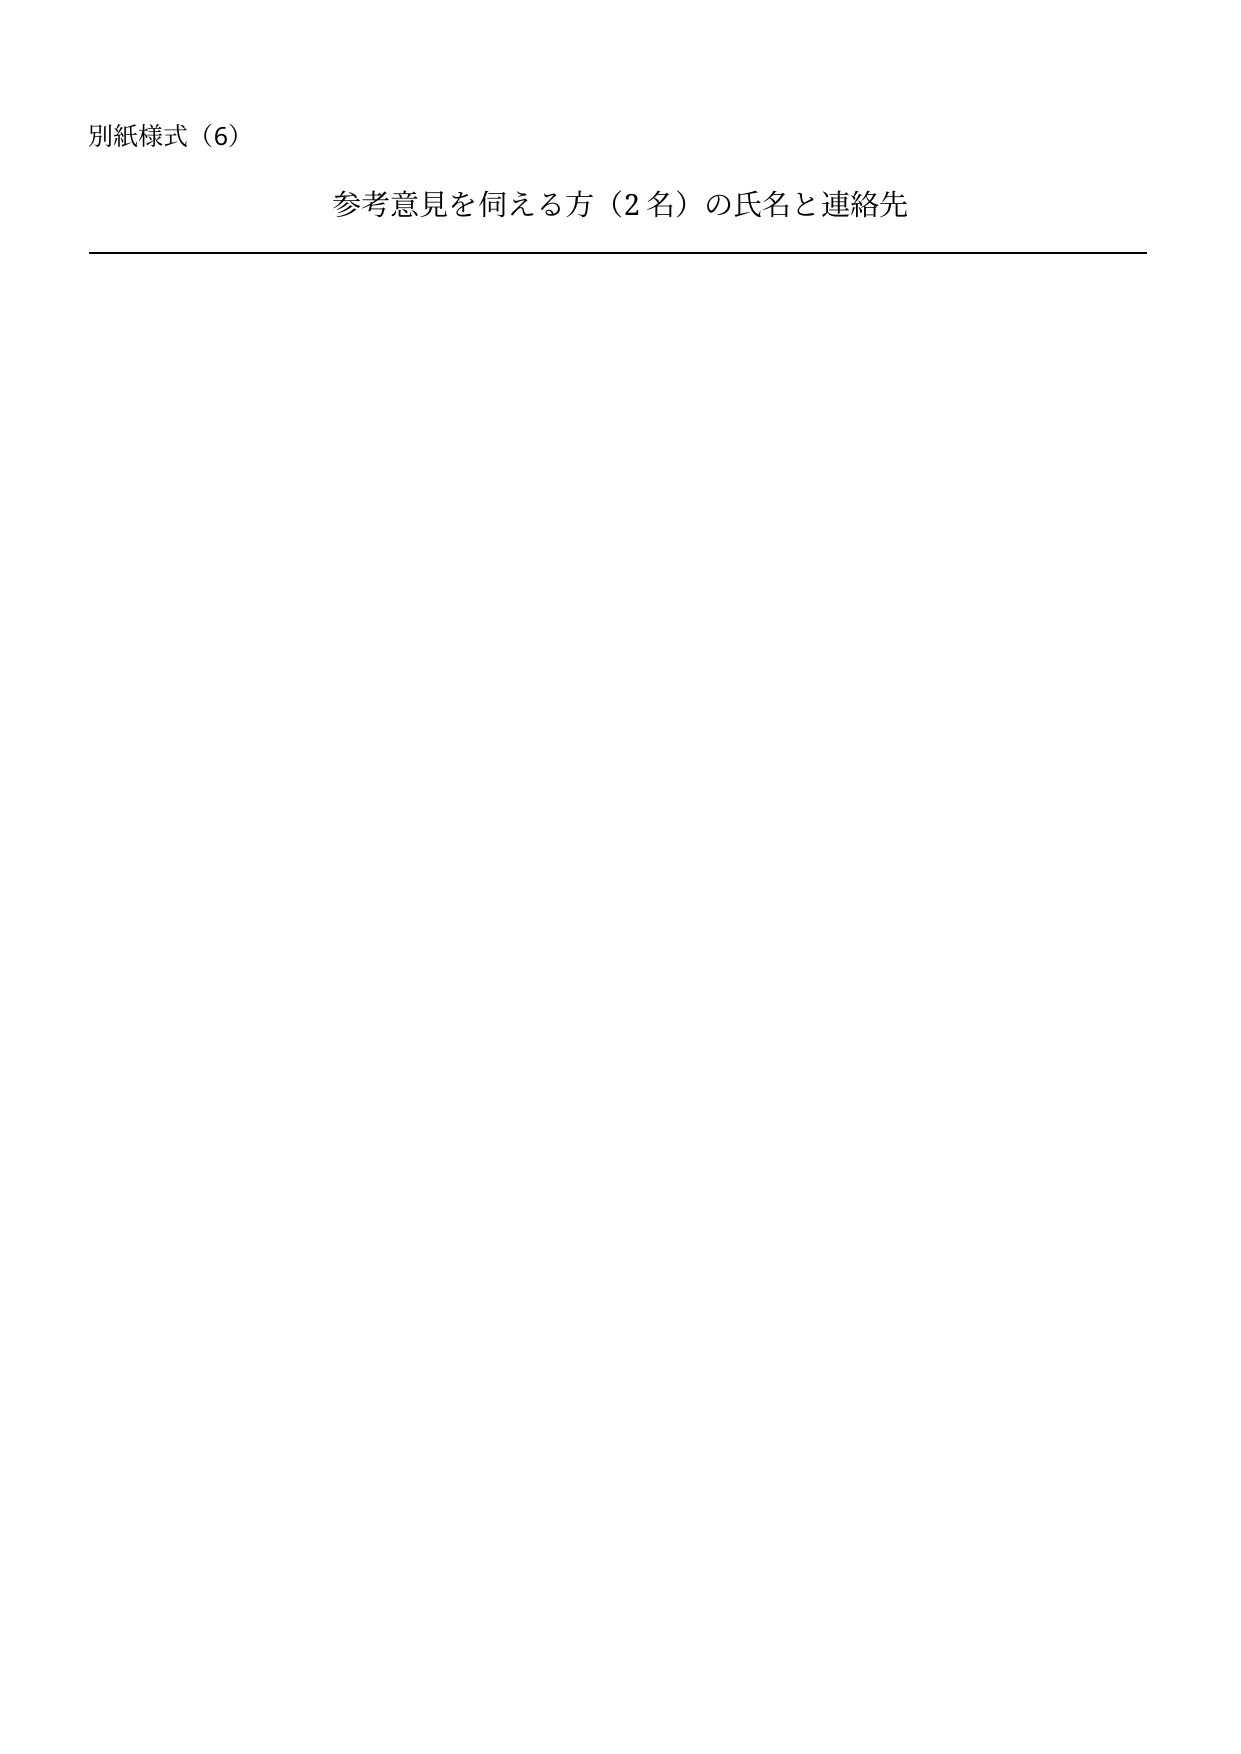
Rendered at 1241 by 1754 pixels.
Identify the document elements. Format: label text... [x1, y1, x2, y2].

text 別紙様式（6） [89, 117, 1152, 153]
text 参考意見を伺える方（2名）の氏名と連絡先 [89, 182, 1152, 224]
